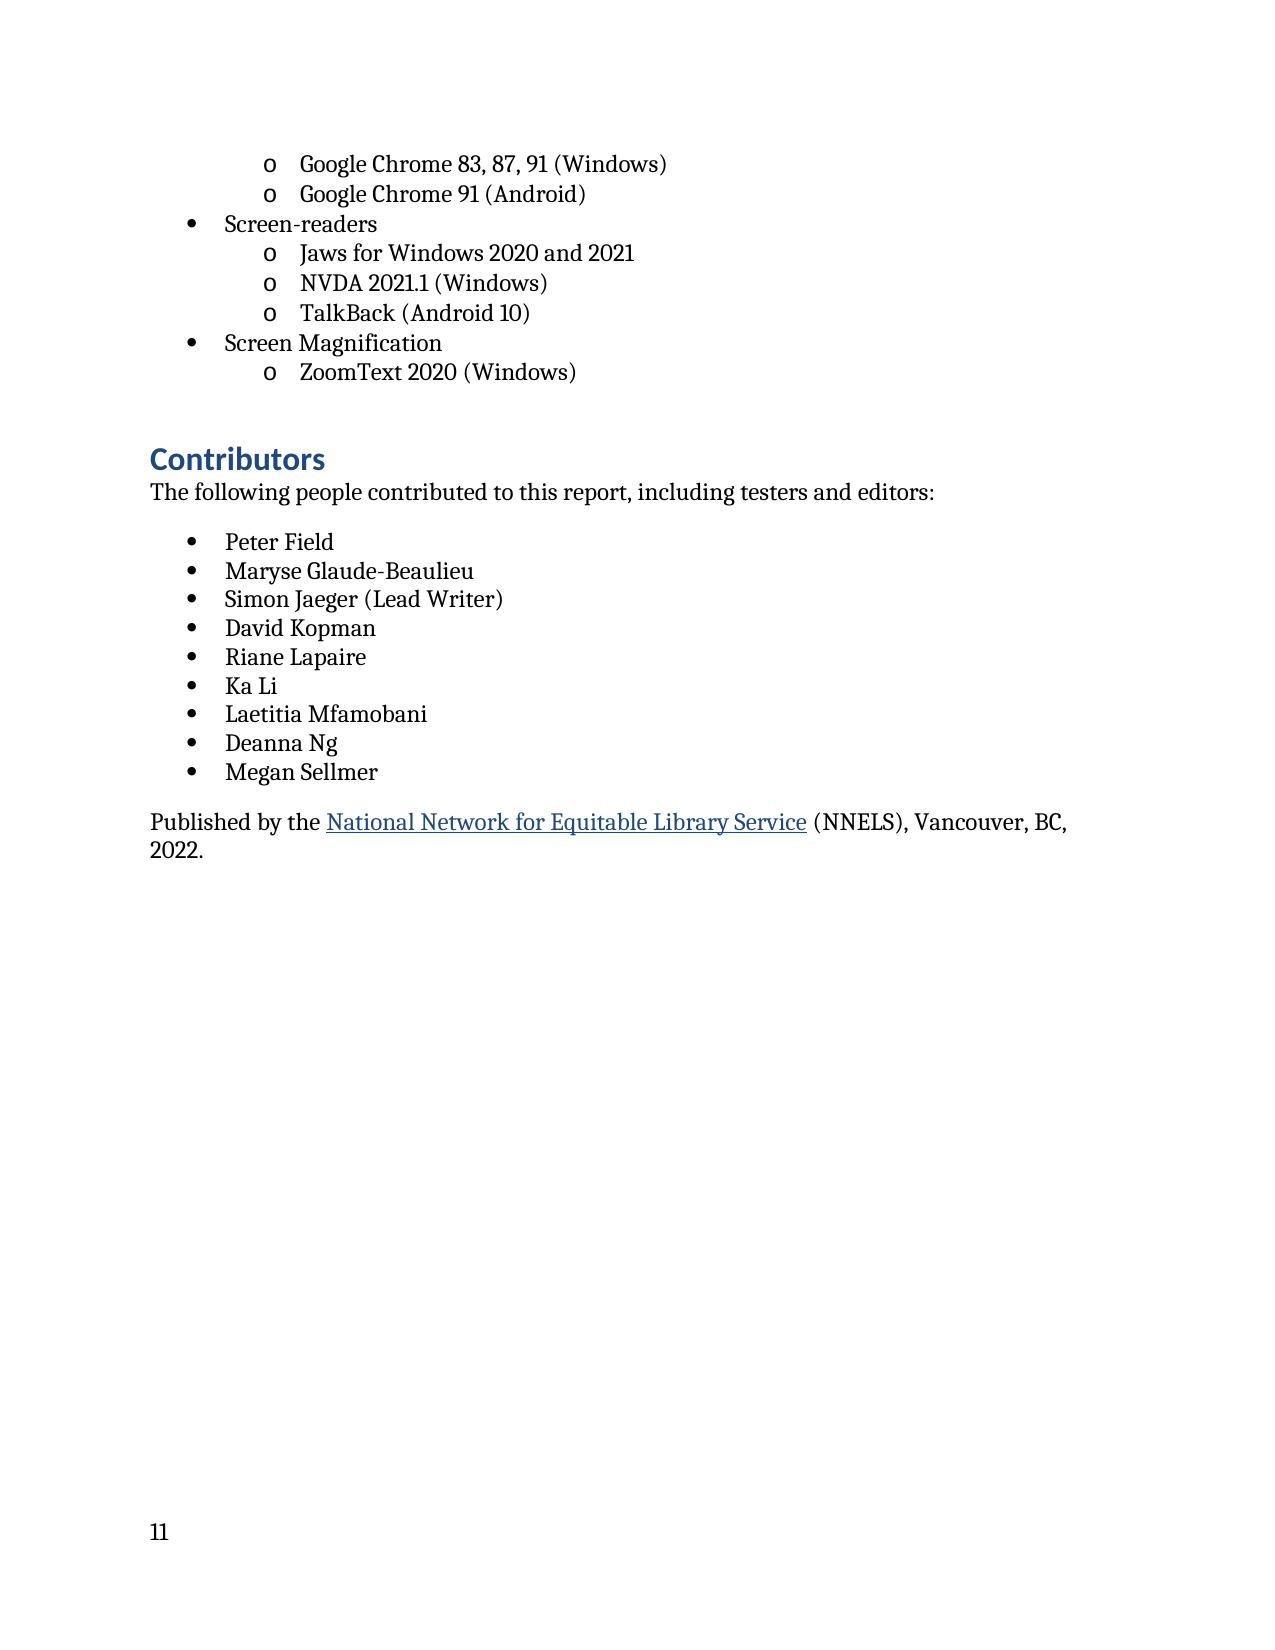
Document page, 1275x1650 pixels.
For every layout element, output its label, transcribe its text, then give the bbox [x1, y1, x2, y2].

list Laetitia Mfamobani [187, 700, 1125, 729]
list Simon Jaeger (Lead Writer) [187, 585, 1125, 614]
list Deanna Ng [187, 729, 1125, 758]
list Screen Magnification [187, 329, 1125, 357]
list Jaws for Windows 2020 and 2021 [262, 239, 1125, 269]
list Megan Sellmer [187, 758, 1125, 787]
list Google Chrome 83, 87, 91 (Windows) [262, 150, 1125, 180]
list Riane Lapaire [187, 643, 1125, 672]
list Ka Li [187, 672, 1125, 700]
list David Kopman [187, 614, 1125, 643]
subtitle Contributors [150, 437, 1125, 478]
list Screen-readers [187, 210, 1125, 239]
list Maryse Glaude-Beaulieu [187, 557, 1125, 585]
list NVDA 2021.1 (Windows) [262, 269, 1125, 299]
list TalkBack (Android 10) [262, 299, 1125, 329]
text The following people contributed to this report, including testers and editors: [150, 478, 1125, 507]
list ZoomText 2020 (Windows) [262, 357, 1125, 387]
list Google Chrome 91 (Android) [262, 180, 1125, 210]
text Published by the National Network for Equitable Library Service (NNELS), Vancouver, BC, 2022. [150, 807, 1125, 865]
list Peter Field [187, 528, 1125, 557]
